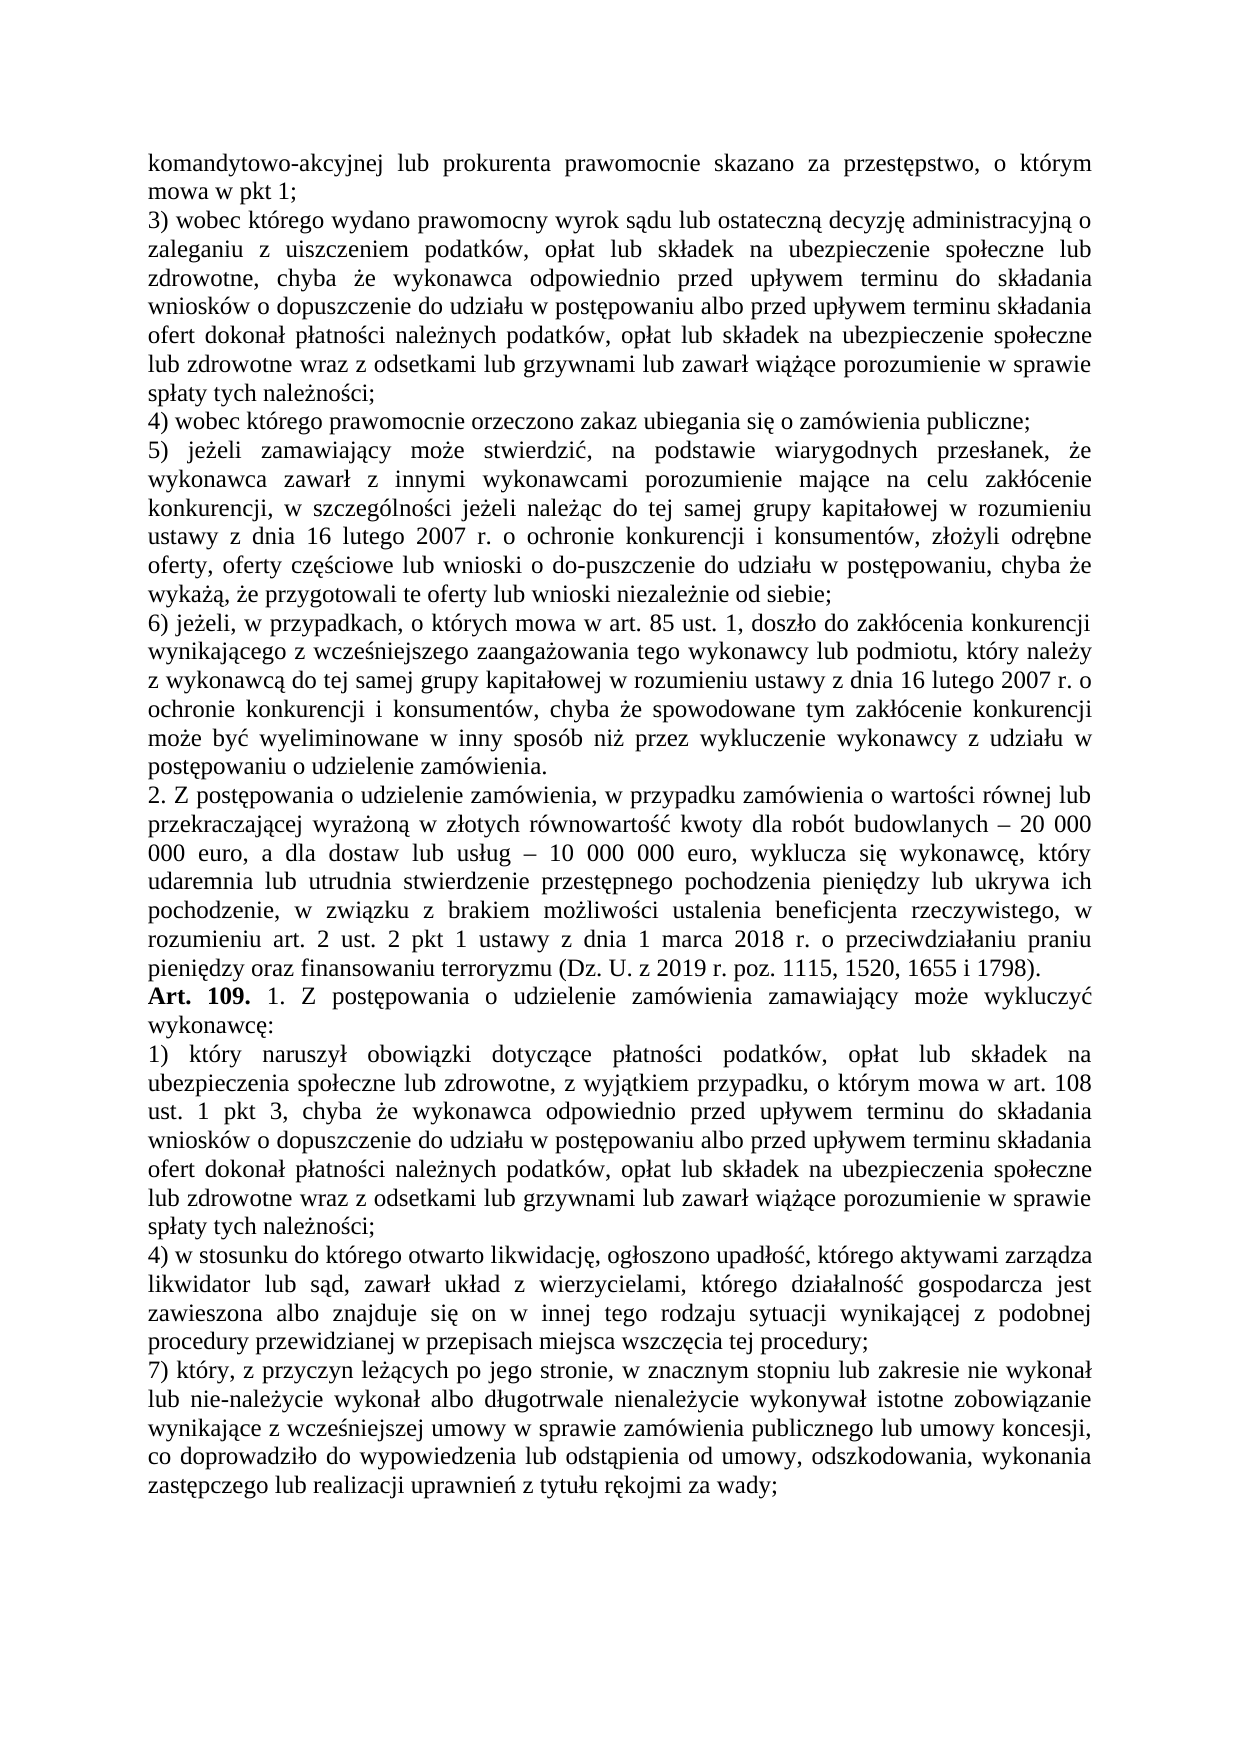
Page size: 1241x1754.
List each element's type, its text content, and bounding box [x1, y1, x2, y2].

text 5) jeżeli zamawiający może stwierdzić, na podstawie wiarygodnych przesłanek, że wykonawca zawarł z innymi wykonawcami porozumienie mające na celu zakłócenie konkurencji, w szczególności jeżeli należąc do tej samej grupy kapitałowej w rozumieniu ustawy z dnia 16 lutego 2007 r. o ochronie konkurencji i konsumentów, złożyli odrębne oferty, oferty częściowe lub wnioski o do-puszczenie do udziału w postępowaniu, chyba że wykażą, że przygotowali te oferty lub wnioski niezależnie od siebie; [148, 435, 1093, 608]
text 7) który, z przyczyn leżących po jego stronie, w znacznym stopniu lub zakresie nie wykonał lub nie-należycie wykonał albo długotrwale nienależycie wykonywał istotne zobowiązanie wynikające z wcześniejszej umowy w sprawie zamówienia publicznego lub umowy koncesji, co doprowadziło do wypowiedzenia lub odstąpienia od umowy, odszkodowania, wykonania zastępczego lub realizacji uprawnień z tytułu rękojmi za wady; [148, 1355, 1093, 1499]
text 3) wobec którego wydano prawomocny wyrok sądu lub ostateczną decyzję administracyjną o zaleganiu z uiszczeniem podatków, opłat lub składek na ubezpieczenie społeczne lub zdrowotne, chyba że wykonawca odpowiednio przed upływem terminu do składania wniosków o dopuszczenie do udziału w postępowaniu albo przed upływem terminu składania ofert dokonał płatności należnych podatków, opłat lub składek na ubezpieczenie społeczne lub zdrowotne wraz z odsetkami lub grzywnami lub zawarł wiążące porozumienie w sprawie spłaty tych należności; [148, 205, 1093, 406]
text 2. Z postępowania o udzielenie zamówienia, w przypadku zamówienia o wartości równej lub przekraczającej wyrażoną w złotych równowartość kwoty dla robót budowlanych – 20 000 000 euro, a dla dostaw lub usług – 10 000 000 euro, wyklucza się wykonawcę, który udaremnia lub utrudnia stwierdzenie przestępnego pochodzenia pieniędzy lub ukrywa ich pochodzenie, w związku z brakiem możliwości ustalenia beneficjenta rzeczywistego, w rozumieniu art. 2 ust. 2 pkt 1 ustawy z dnia 1 marca 2018 r. o przeciwdziałaniu praniu pieniędzy oraz finansowaniu terroryzmu (Dz. U. z 2019 r. poz. 1115, 1520, 1655 i 1798). [148, 780, 1093, 981]
text 6) jeżeli, w przypadkach, o których mowa w art. 85 ust. 1, doszło do zakłócenia konkurencji wynikającego z wcześniejszego zaangażowania tego wykonawcy lub podmiotu, który należy z wykonawcą do tej samej grupy kapitałowej w rozumieniu ustawy z dnia 16 lutego 2007 r. o ochronie konkurencji i konsumentów, chyba że spowodowane tym zakłócenie konkurencji może być wyeliminowane w inny sposób niż przez wykluczenie wykonawcy z udziału w postępowaniu o udzielenie zamówienia. [148, 608, 1093, 780]
text 4) wobec którego prawomocnie orzeczono zakaz ubiegania się o zamówienia publiczne; [148, 406, 1093, 435]
text 1) który naruszył obowiązki dotyczące płatności podatków, opłat lub składek na ubezpieczenia społeczne lub zdrowotne, z wyjątkiem przypadku, o którym mowa w art. 108 ust. 1 pkt 3, chyba że wykonawca odpowiednio przed upływem terminu do składania wniosków o dopuszczenie do udziału w postępowaniu albo przed upływem terminu składania ofert dokonał płatności należnych podatków, opłat lub składek na ubezpieczenia społeczne lub zdrowotne wraz z odsetkami lub grzywnami lub zawarł wiążące porozumienie w sprawie spłaty tych należności; [148, 1039, 1093, 1240]
text 4) w stosunku do którego otwarto likwidację, ogłoszono upadłość, którego aktywami zarządza likwidator lub sąd, zawarł układ z wierzycielami, którego działalność gospodarcza jest zawieszona albo znajduje się on w innej tego rodzaju sytuacji wynikającej z podobnej procedury przewidzianej w przepisach miejsca wszczęcia tej procedury; [148, 1240, 1093, 1355]
text Art. 109. 1. Z postępowania o udzielenie zamówienia zamawiający może wykluczyć wykonawcę: [148, 981, 1093, 1039]
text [148, 148, 1093, 205]
